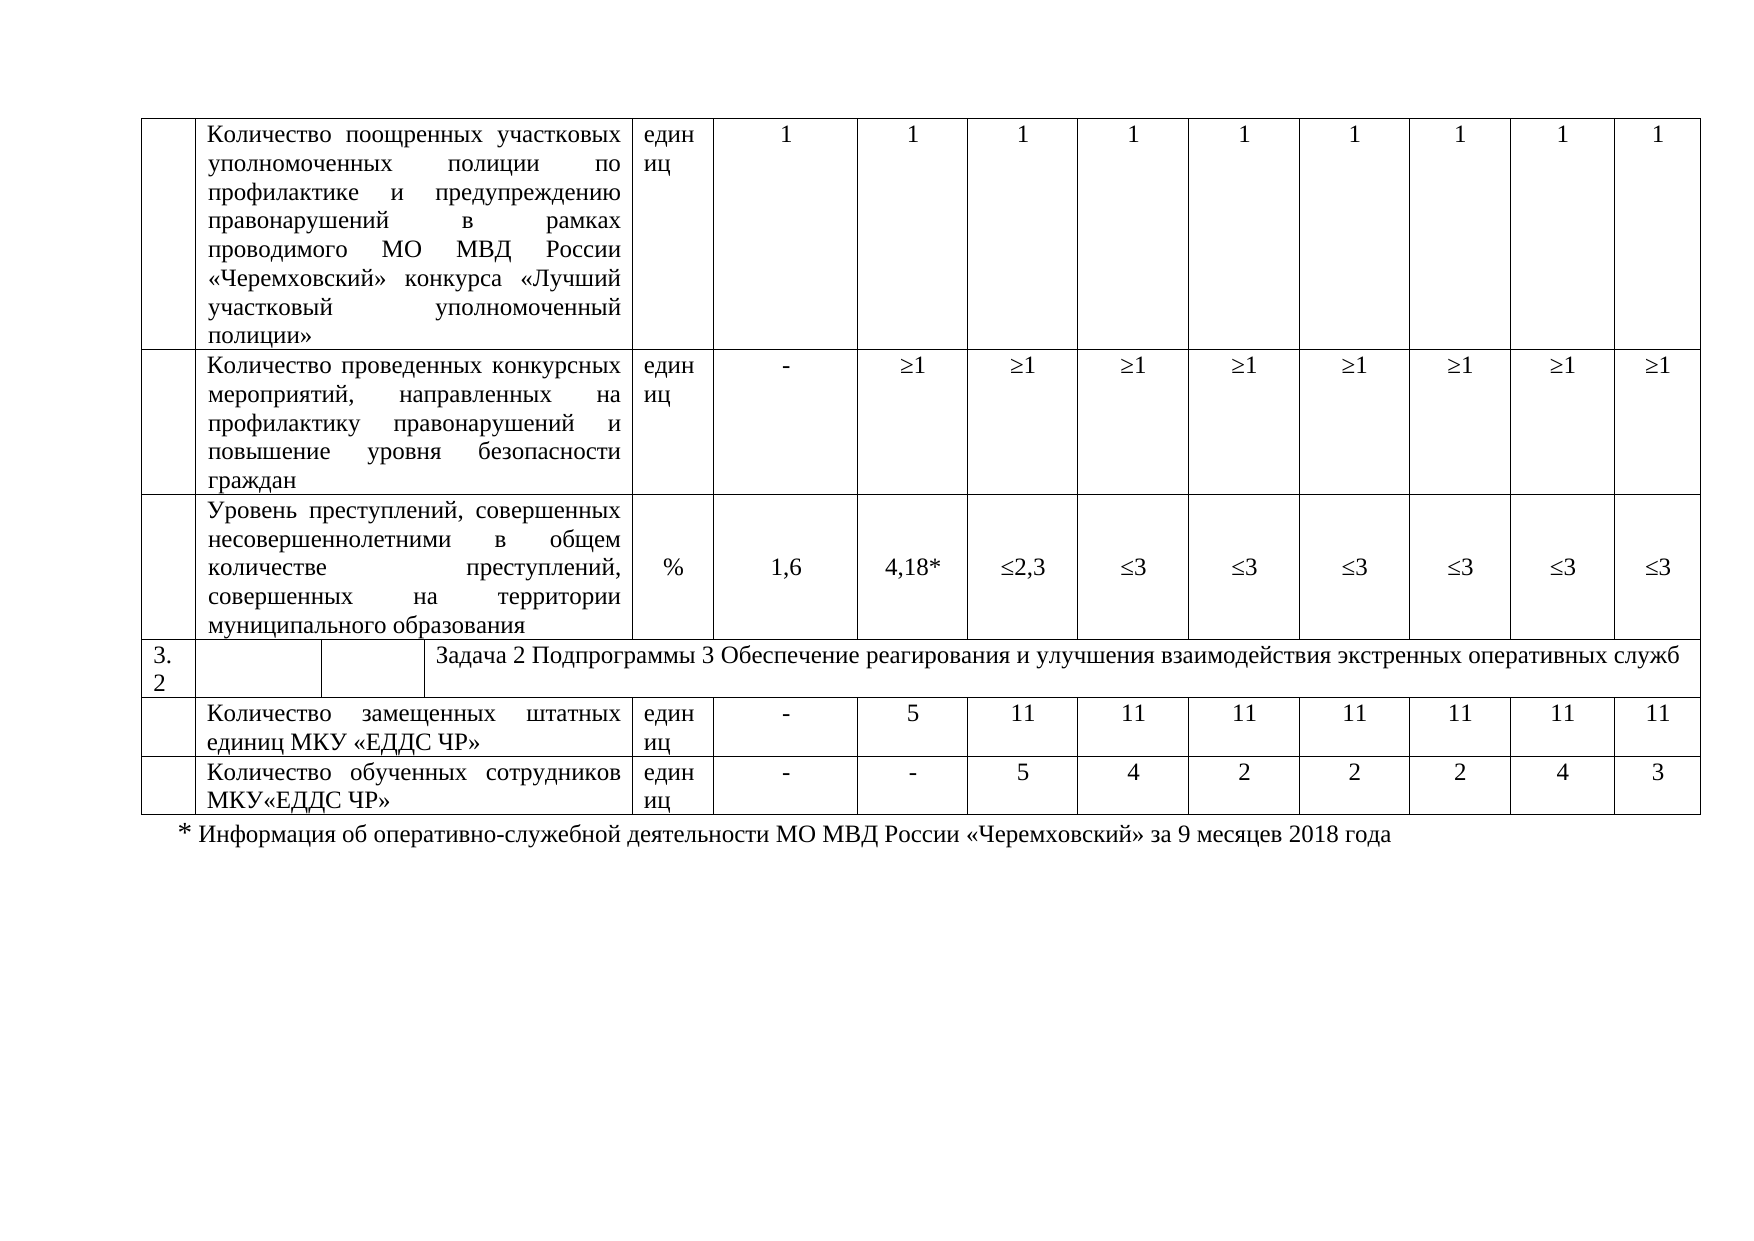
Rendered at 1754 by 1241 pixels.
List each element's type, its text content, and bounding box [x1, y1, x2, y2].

table_cell 11 [968, 698, 1077, 756]
table_cell - [858, 757, 967, 814]
table_cell 4,18* [858, 495, 967, 639]
table_cell % [633, 495, 713, 639]
table_cell ≤3 [1615, 495, 1700, 639]
table_cell ≥1 [968, 350, 1077, 494]
table_cell - [714, 350, 857, 494]
table_cell 1,6 [714, 495, 857, 639]
table_cell 3 [1615, 757, 1700, 814]
table_cell 11 [1615, 698, 1700, 756]
table_cell [196, 640, 321, 697]
text * Информация об оперативно-служебной деятельности МО МВД России «Черемховский» за 9 месяцев 2018 года [177, 815, 1665, 849]
table_cell 1 [714, 119, 857, 349]
table_cell 4 [1078, 757, 1188, 814]
table_cell Количество замещенных штатных единиц МКУ «ЕДДС ЧР» [196, 698, 632, 756]
table_cell ≤3 [1078, 495, 1188, 639]
table_cell 1 [1615, 119, 1700, 349]
table_cell ≥1 [1410, 350, 1510, 494]
table_cell 11 [1300, 698, 1409, 756]
table_cell 11 [1189, 698, 1299, 756]
table_cell - [714, 698, 857, 756]
table_cell Количество обученных сотрудников МКУ«ЕДДС ЧР» [196, 757, 632, 814]
table_cell ≥1 [1300, 350, 1409, 494]
table_cell 1 [1511, 119, 1614, 349]
table_cell ≤3 [1300, 495, 1409, 639]
table_cell 1 [1410, 119, 1510, 349]
table_cell [142, 757, 195, 814]
table_cell 1 [1300, 119, 1409, 349]
table_cell ≥1 [1511, 350, 1614, 494]
table_cell [322, 640, 424, 697]
table_cell ≥1 [858, 350, 967, 494]
table_cell ≥1 [1189, 350, 1299, 494]
table_cell Количество проведенных конкурсных мероприятий, направленных на профилактику правонарушений и повышение уровня безопасности граждан [196, 350, 632, 494]
table_cell единиц [633, 119, 713, 349]
table_cell ≥1 [1078, 350, 1188, 494]
table_cell Уровень преступлений, совершенных несовершеннолетними в общем количестве преступлений, совершенных на территории муниципального образования [196, 495, 632, 639]
table_cell 1 [1078, 119, 1188, 349]
table_cell - [714, 757, 857, 814]
table_cell 5 [858, 698, 967, 756]
table_cell 2 [1300, 757, 1409, 814]
table_cell 2 [1189, 757, 1299, 814]
table_cell 1 [968, 119, 1077, 349]
table_cell Задача 2 Подпрограммы 3 Обеспечение реагирования и улучшения взаимодействия экстренных оперативных служб [425, 640, 1700, 697]
table_cell 1 [1189, 119, 1299, 349]
table_cell единиц [633, 698, 713, 756]
table_cell 1 [858, 119, 967, 349]
table_cell Количество поощренных участковых уполномоченных полиции по профилактике и предупреждению правонарушений в рамках проводимого МО МВД России «Черемховский» конкурса «Лучший участковый уполномоченный полиции» [196, 119, 632, 349]
table_cell 4 [1511, 757, 1614, 814]
table_cell [142, 119, 195, 349]
table_cell 11 [1410, 698, 1510, 756]
table_cell ≤3 [1189, 495, 1299, 639]
table_cell единиц [633, 757, 713, 814]
table_cell [142, 698, 195, 756]
table_cell [142, 495, 195, 639]
table_cell 11 [1511, 698, 1614, 756]
table_cell ≤3 [1511, 495, 1614, 639]
table_cell [142, 350, 195, 494]
table_cell единиц [633, 350, 713, 494]
table_cell 3.2 [142, 640, 195, 697]
table_cell ≤3 [1410, 495, 1510, 639]
table_cell 5 [968, 757, 1077, 814]
table_cell ≥1 [1615, 350, 1700, 494]
table_cell 11 [1078, 698, 1188, 756]
table_cell 2 [1410, 757, 1510, 814]
table_cell ≤2,3 [968, 495, 1077, 639]
